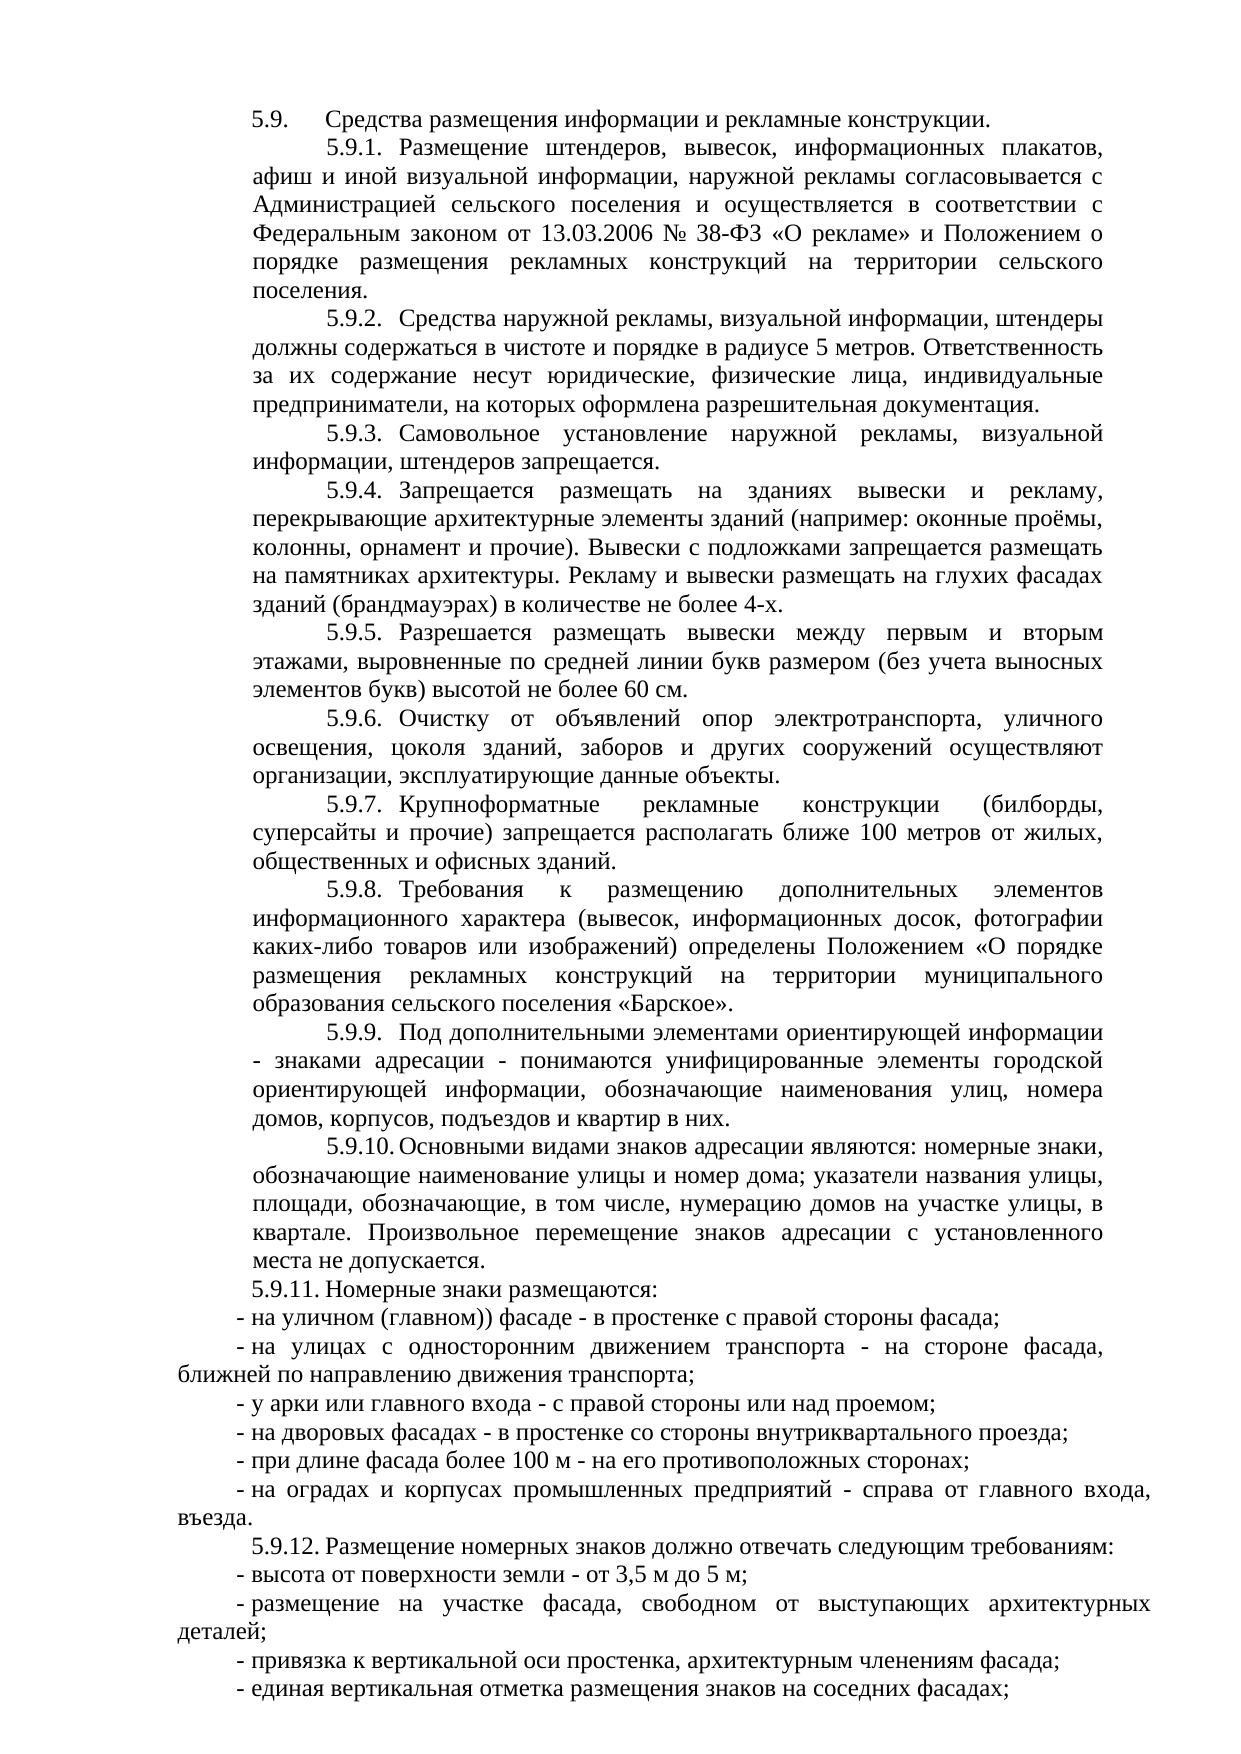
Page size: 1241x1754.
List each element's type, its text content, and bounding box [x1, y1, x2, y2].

list размещение на участке фасада, свободном от выступающих архитектурных деталей; [177, 1588, 1152, 1646]
list Очистку от объявлений опор электротранспорта, уличного освещения, цоколя зданий, заборов и других сооружений осуществляют организации, эксплуатирующие данные объекты. [252, 704, 1104, 789]
list Размещение номерных знаков должно отвечать следующим требованиям: [177, 1531, 1152, 1560]
list на дворовых фасадах - в простенке со стороны внутриквартального проезда; [177, 1417, 1152, 1446]
list у арки или главного входа - с правой стороны или над проемом; [177, 1389, 1152, 1417]
list на уличном (главном)) фасаде - в простенке с правой стороны фасада; [177, 1303, 1152, 1332]
list Размещение штендеров, вывесок, информационных плакатов, афиш и иной визуальной информации, наружной рекламы согласовывается с Администрацией сельского поселения и осуществляется в соответствии с Федеральным законом от 13.03.2006 № 38-ФЗ «О рекламе» и Положением о порядке размещения рекламных конструкций на территории сельского поселения. [252, 133, 1104, 304]
list Запрещается размещать на зданиях вывески и рекламу, перекрывающие архитектурные элементы зданий (например: оконные проёмы, колонны, орнамент и прочие). Вывески с подложками запрещается размещать на памятниках архитектуры. Рекламу и вывески размещать на глухих фасадах зданий (брандмауэрах) в количестве не более 4-х. [252, 475, 1104, 618]
list Номерные знаки размещаются: [177, 1274, 1152, 1303]
list на улицах с односторонним движением транспорта - на стороне фасада, ближней по направлению движения транспорта; [177, 1332, 1104, 1389]
list единая вертикальная отметка размещения знаков на соседних фасадах; [177, 1674, 1152, 1703]
list Под дополнительными элементами ориентирующей информации - знаками адресации - понимаются унифицированные элементы городской ориентирующей информации, обозначающие наименования улиц, номера домов, корпусов, подъездов и квартир в них. [252, 1018, 1104, 1132]
list привязка к вертикальной оси простенка, архитектурным членениям фасада; [177, 1646, 1152, 1674]
list Основными видами знаков адресации являются: номерные знаки, обозначающие наименование улицы и номер дома; указатели названия улицы, площади, обозначающие, в том числе, нумерацию домов на участке улицы, в квартале. Произвольное перемещение знаков адресации с установленного места не допускается. [252, 1132, 1104, 1274]
list Разрешается размещать вывески между первым и вторым этажами, выровненные по средней линии букв размером (без учета выносных элементов букв) высотой не более 60 см. [252, 618, 1104, 704]
list Самовольное установление наружной рекламы, визуальной информации, штендеров запрещается. [252, 418, 1104, 475]
list на оградах и корпусах промышленных предприятий - справа от главного входа, въезда. [177, 1474, 1152, 1531]
list Требования к размещению дополнительных элементов информационного характера (вывесок, информационных досок, фотографии каких-либо товаров или изображений) определены Положением «О порядке размещения рекламных конструкций на территории муниципального образования сельского поселения «Барское». [252, 875, 1104, 1018]
list высота от поверхности земли - от 3,5 м до 5 м; [177, 1560, 1152, 1588]
list Средства размещения информации и рекламные конструкции. [177, 104, 1152, 133]
list Средства наружной рекламы, визуальной информации, штендеры должны содержаться в чистоте и порядке в радиусе 5 метров. Ответственность за их содержание несут юридические, физические лица, индивидуальные предприниматели, на которых оформлена разрешительная документация. [252, 304, 1104, 418]
list Крупноформатные рекламные конструкции (билборды, суперсайты и прочие) запрещается располагать ближе 100 метров от жилых, общественных и офисных зданий. [252, 789, 1104, 875]
list при длине фасада более 100 м - на его противоположных сторонах; [177, 1446, 1152, 1474]
